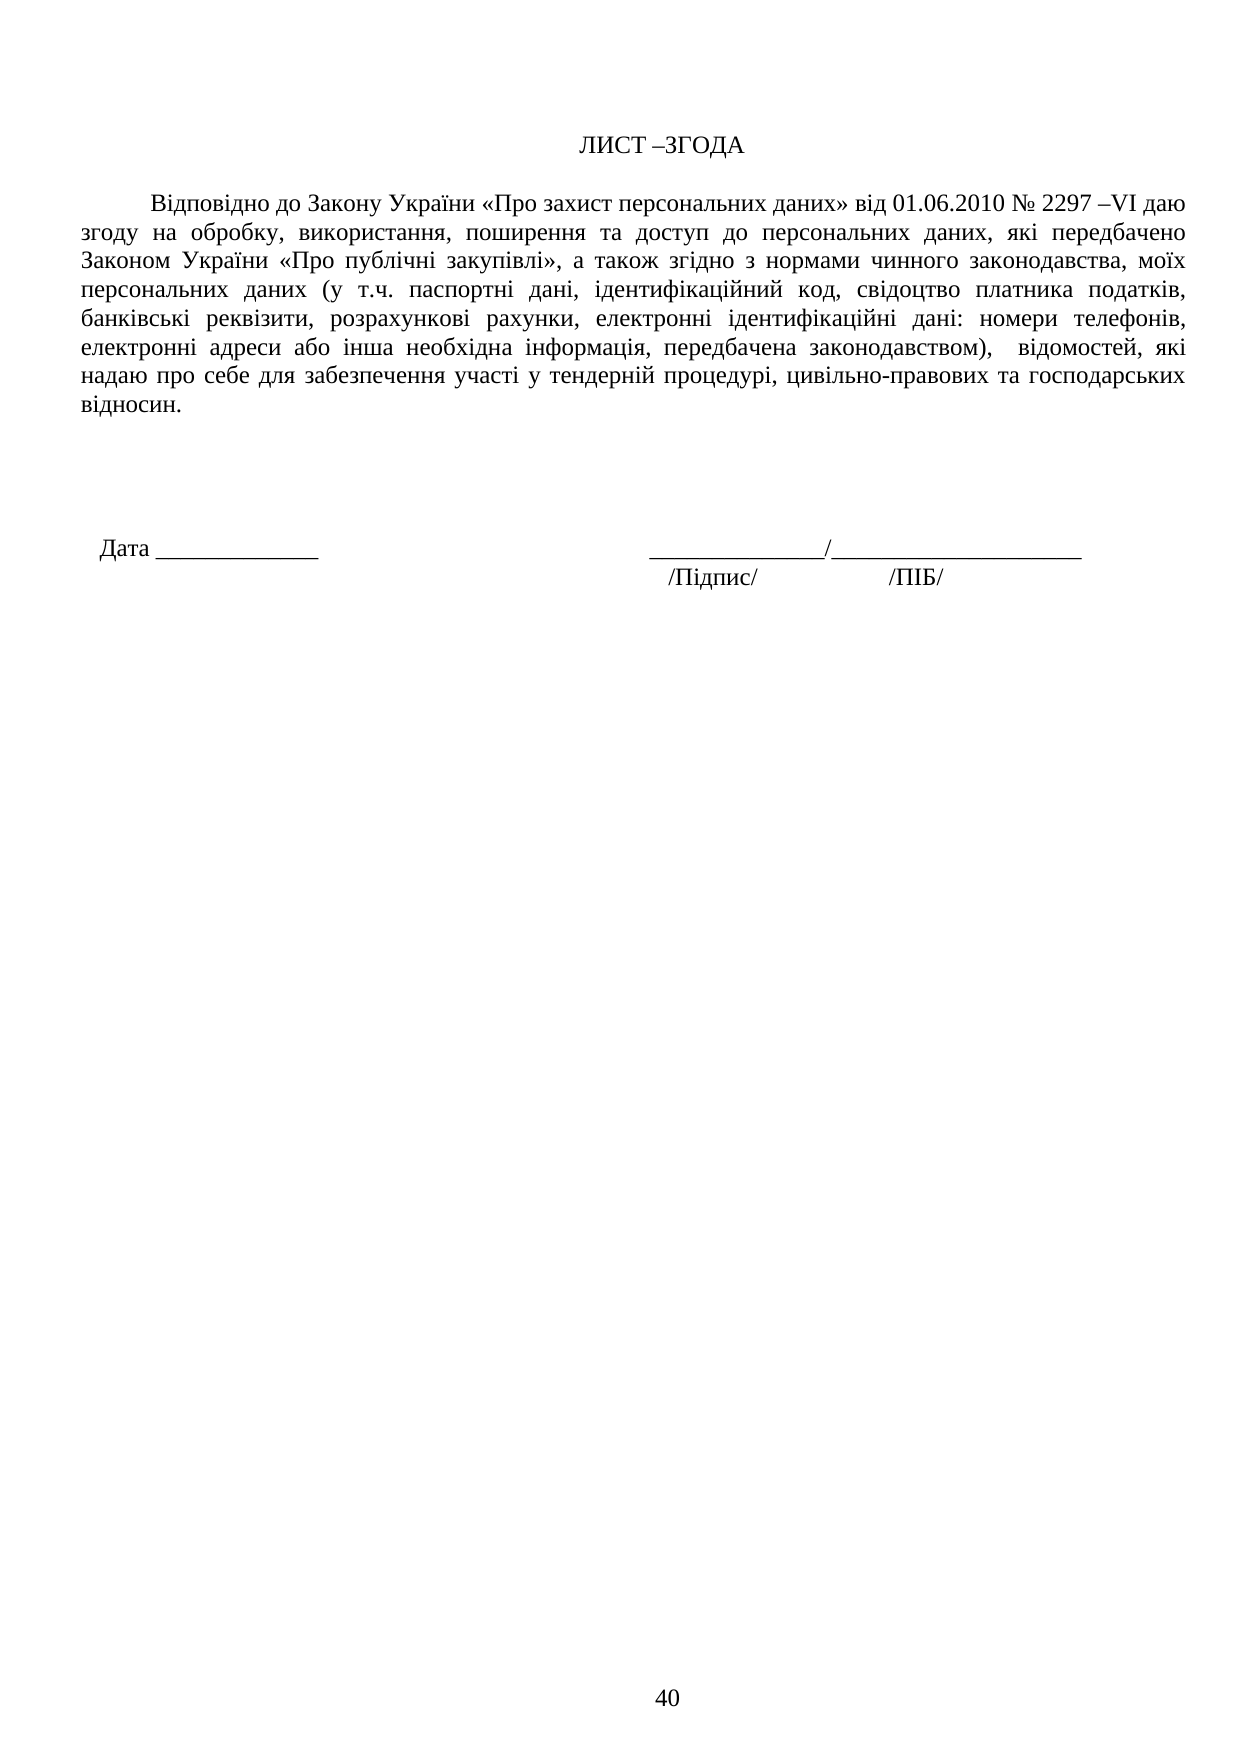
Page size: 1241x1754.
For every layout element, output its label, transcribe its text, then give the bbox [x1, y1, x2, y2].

text /Підпис/ /ПІБ/ [81, 562, 1187, 591]
text ЛИСТ –ЗГОДА [137, 131, 1187, 159]
text Дата _____________ ______________/____________________ [81, 533, 1187, 562]
text Відповідно до Закону України «Про захист персональних даних» від 01.06.2010 № 2297 –VI даю згоду на обробку, використання, поширення та доступ до персональних даних, які передбачено Законом України «Про публічні закупівлі», а також згідно з нормами чинного законодавства, моїх персональних даних (у т.ч. паспортні дані, ідентифікаційний код, свідоцтво платника податків, банківські реквізити, розрахункові рахунки, електронні ідентифікаційні дані: номери телефонів, електронні адреси або інша необхідна інформація, передбачена законодавством), відомостей, які надаю про себе для забезпечення участі у тендерній процедурі, цивільно-правових та господарських відносин. [81, 188, 1187, 418]
